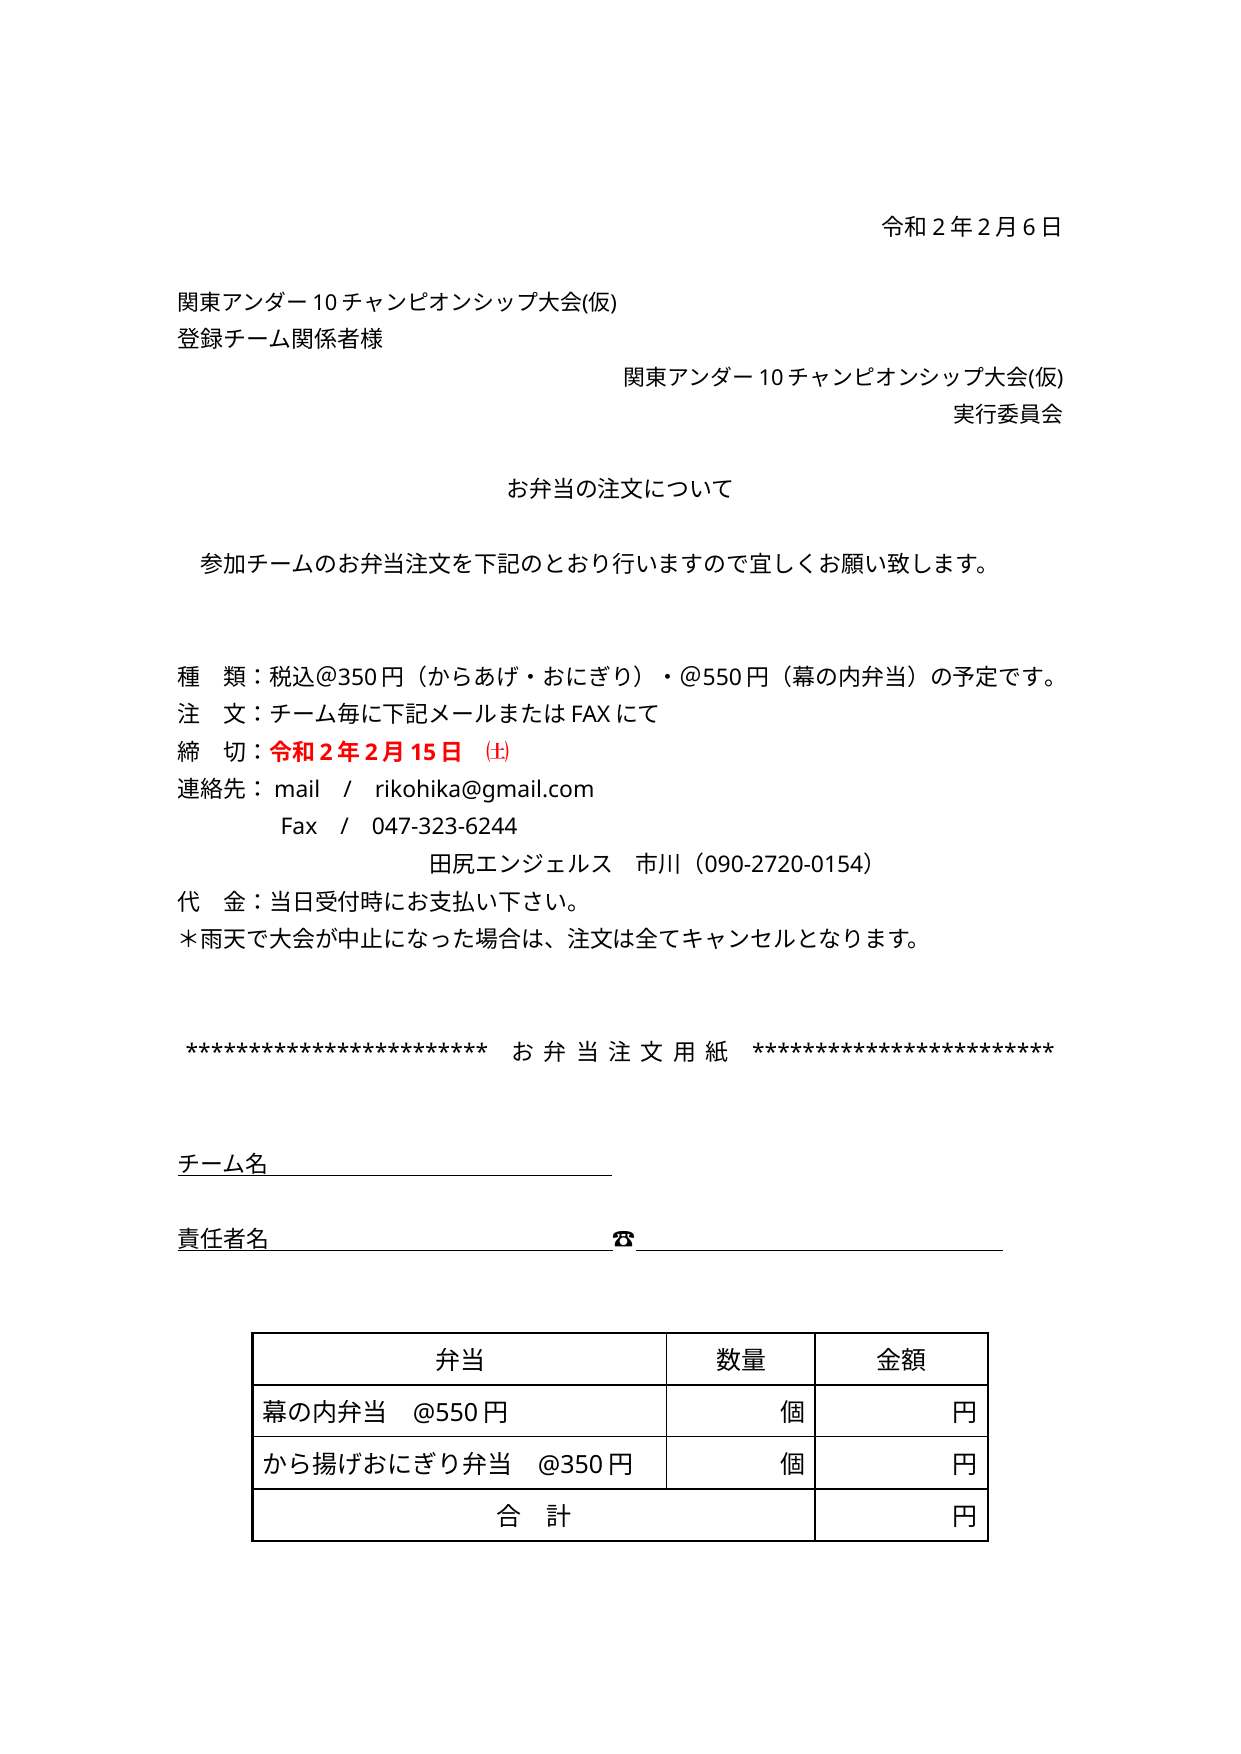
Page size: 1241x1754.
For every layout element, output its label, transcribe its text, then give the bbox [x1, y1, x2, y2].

text ＊雨天で大会が中止になった場合は、注文は全てキャンセルとなります。 [177, 919, 1063, 957]
table_cell 円 [816, 1437, 987, 1488]
table_header 数量 [667, 1334, 814, 1384]
table_cell 円 [816, 1490, 987, 1540]
text ************************ お弁当注文用紙 ************************ [177, 1032, 1063, 1069]
text 参加チームのお弁当注文を下記のとおり行いますので宜しくお願い致します。 [177, 544, 1063, 582]
text 注 文：チーム毎に下記メールまたはFAXにて [177, 694, 1063, 732]
text お弁当の注文について [177, 469, 1063, 507]
text 連絡先： mail / rikohika@gmail.com [177, 769, 1063, 807]
text チーム名 [177, 1144, 1063, 1182]
text 田尻エンジェルス 市川（090-2720-0154） [177, 844, 1063, 882]
table_header 弁当 [254, 1334, 666, 1384]
table_header 金額 [816, 1334, 987, 1384]
table_cell 幕の内弁当 @550円 [254, 1386, 666, 1436]
text 関東アンダー10チャンピオンシップ大会(仮) [177, 282, 1063, 319]
text 登録チーム関係者様 [177, 319, 1063, 357]
text Fax / 047-323-6244 [177, 807, 1063, 844]
table_cell から揚げおにぎり弁当 @350円 [254, 1437, 666, 1488]
text 種 類：税込＠350円（からあげ・おにぎり）・＠550円（幕の内弁当）の予定です。 [177, 657, 1063, 694]
table_cell 円 [816, 1386, 987, 1436]
text 令和2年2月6日 [177, 207, 1063, 244]
text 代 金：当日受付時にお支払い下さい。 [177, 882, 1063, 919]
table_cell 個 [667, 1386, 814, 1436]
text 責任者名 ☎ [177, 1219, 1063, 1257]
text 締 切：令和2年2月15日 ㈯ [177, 732, 1063, 769]
table_cell 個 [667, 1437, 814, 1488]
text 関東アンダー10チャンピオンシップ大会(仮) 実行委員会 [177, 357, 1063, 432]
table_cell 合 計 [254, 1490, 814, 1540]
